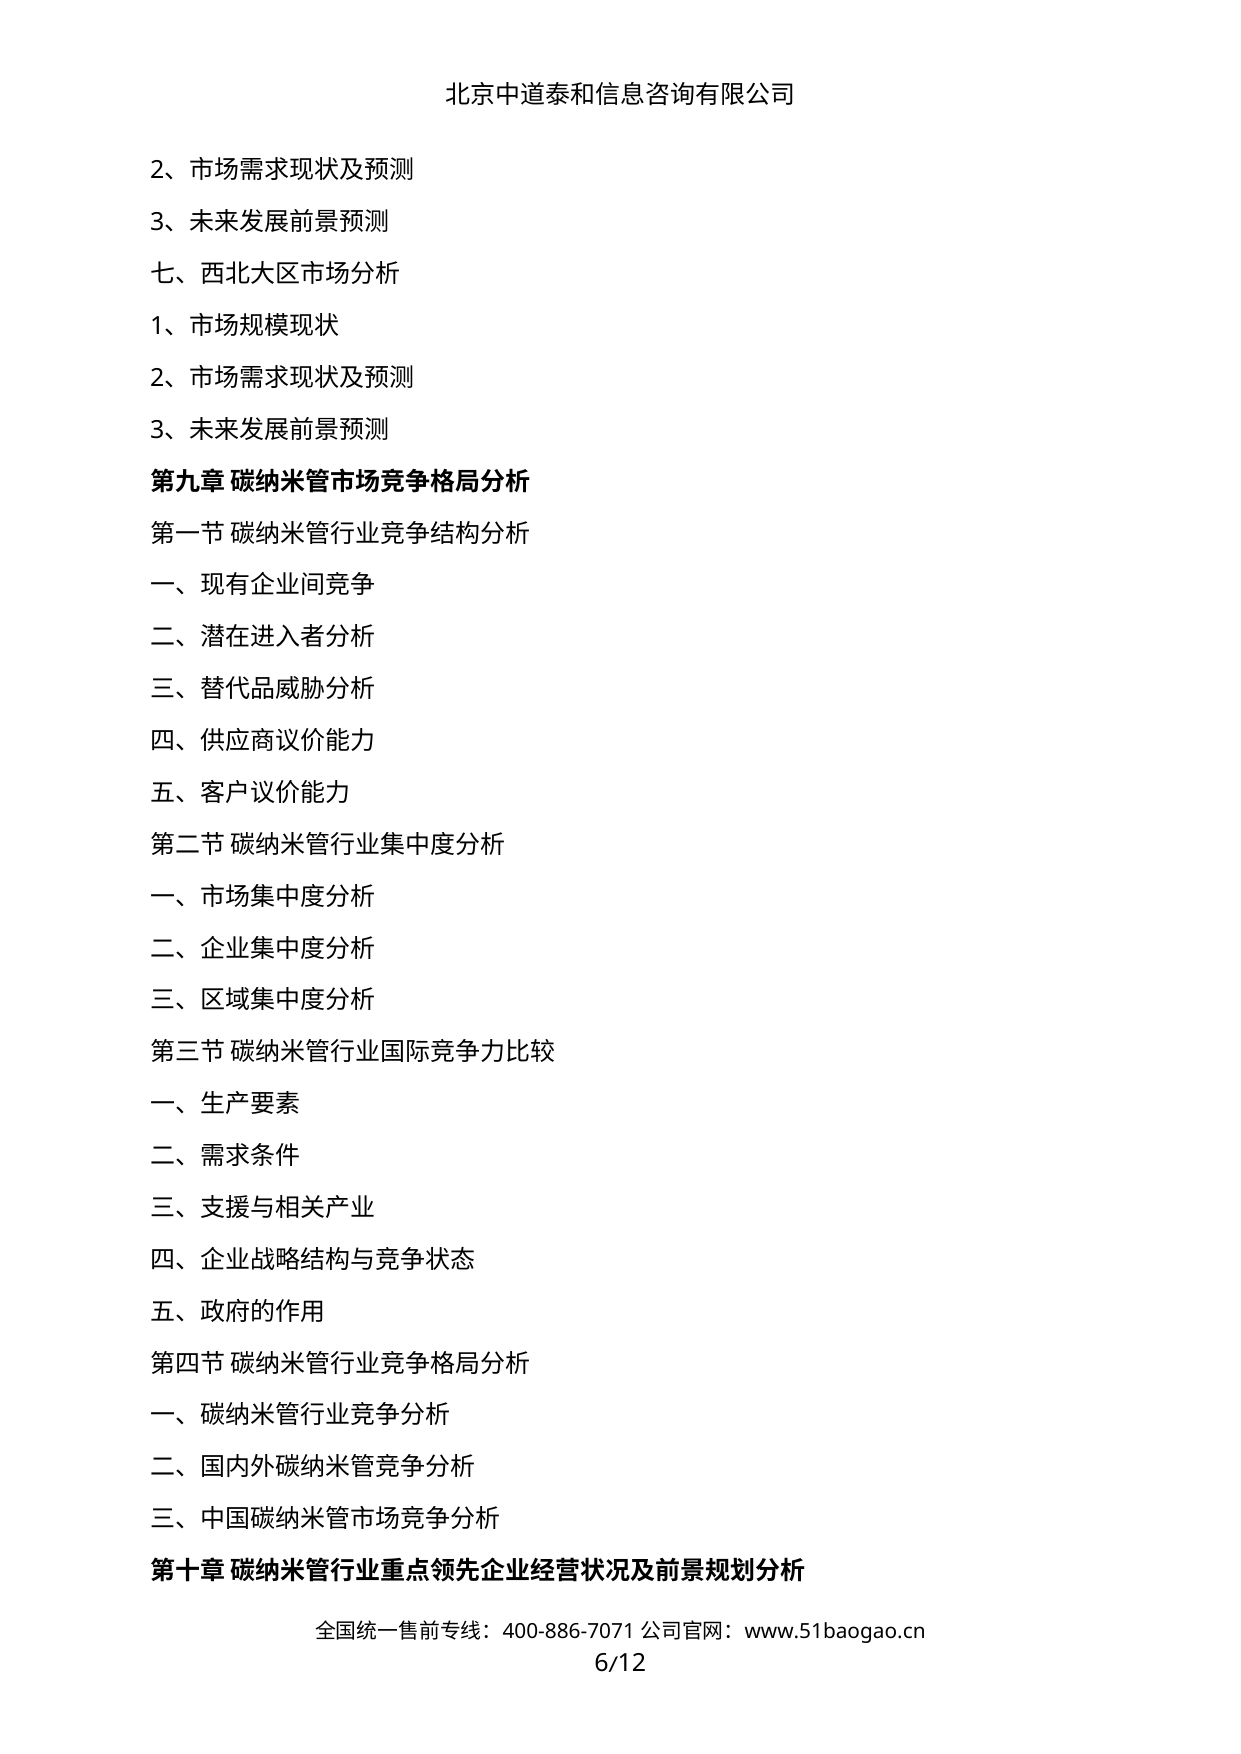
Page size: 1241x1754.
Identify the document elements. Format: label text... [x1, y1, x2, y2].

text 一、生产要素 [150, 1084, 1090, 1120]
text 二、需求条件 [150, 1136, 1090, 1172]
text 3、未来发展前景预测 [150, 202, 1090, 238]
text 第二节 碳纳米管行业集中度分析 [150, 824, 1090, 861]
text 2、市场需求现状及预测 [150, 357, 1090, 394]
text 一、碳纳米管行业竞争分析 [150, 1395, 1090, 1431]
text 三、中国碳纳米管市场竞争分析 [150, 1499, 1090, 1535]
text 第一节 碳纳米管行业竞争结构分析 [150, 513, 1090, 549]
text 一、现有企业间竞争 [150, 565, 1090, 601]
text 三、支援与相关产业 [150, 1187, 1090, 1224]
text 第十章 碳纳米管行业重点领先企业经营状况及前景规划分析 [150, 1551, 1090, 1587]
text 2、市场需求现状及预测 [150, 150, 1090, 186]
text 3、未来发展前景预测 [150, 409, 1090, 446]
text 五、政府的作用 [150, 1291, 1090, 1327]
text 1、市场规模现状 [150, 306, 1090, 342]
text 二、国内外碳纳米管竞争分析 [150, 1447, 1090, 1483]
text 三、替代品威胁分析 [150, 669, 1090, 705]
text 第九章 碳纳米管市场竞争格局分析 [150, 461, 1090, 497]
text 二、潜在进入者分析 [150, 617, 1090, 653]
text 第三节 碳纳米管行业国际竞争力比较 [150, 1032, 1090, 1068]
text 七、西北大区市场分析 [150, 254, 1090, 290]
text 四、供应商议价能力 [150, 721, 1090, 757]
text 五、客户议价能力 [150, 772, 1090, 809]
text 四、企业战略结构与竞争状态 [150, 1239, 1090, 1276]
text 二、企业集中度分析 [150, 928, 1090, 964]
text 三、区域集中度分析 [150, 980, 1090, 1016]
text 第四节 碳纳米管行业竞争格局分析 [150, 1343, 1090, 1379]
text 一、市场集中度分析 [150, 876, 1090, 912]
